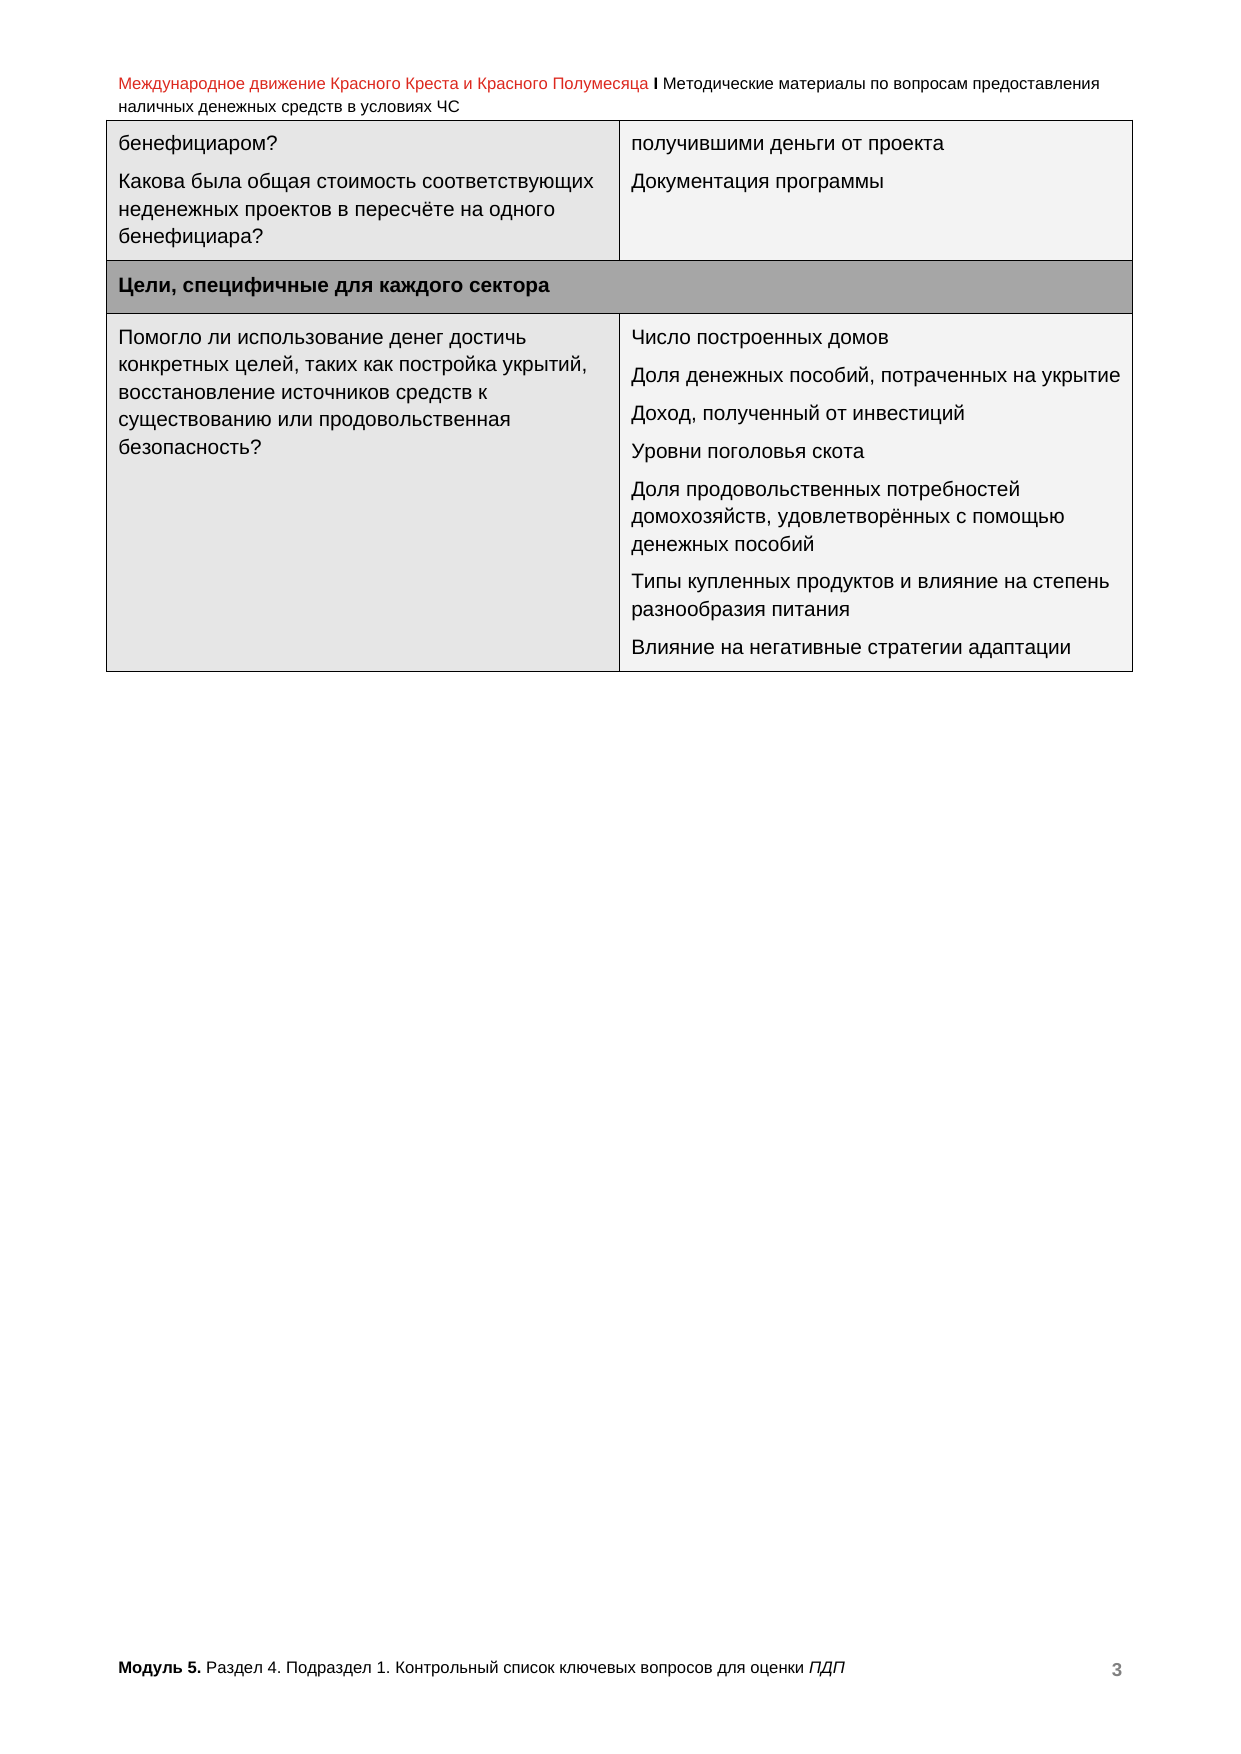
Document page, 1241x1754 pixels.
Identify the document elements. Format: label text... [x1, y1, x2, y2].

table_cell Помогло ли использование денег достичь конкретных целей, таких как постройка укрытий, восстановление источников средств к существованию или продовольственная безопасность? [107, 314, 619, 671]
table_cell Цели, специфичные для каждого сектора [107, 261, 1132, 313]
table_cell Число построенных домов Доля денежных пособий, потраченных на укрытие Доход, полученный от инвестиций Уровни поголовья скота Доля продовольственных потребностей домохозяйств, удовлетворённых с помощью денежных пособий Типы купленных продуктов и влияние на степень разнообразия питания Влияние на негативные стратегии адаптации [620, 314, 1132, 671]
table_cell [620, 121, 1132, 260]
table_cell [107, 121, 619, 260]
